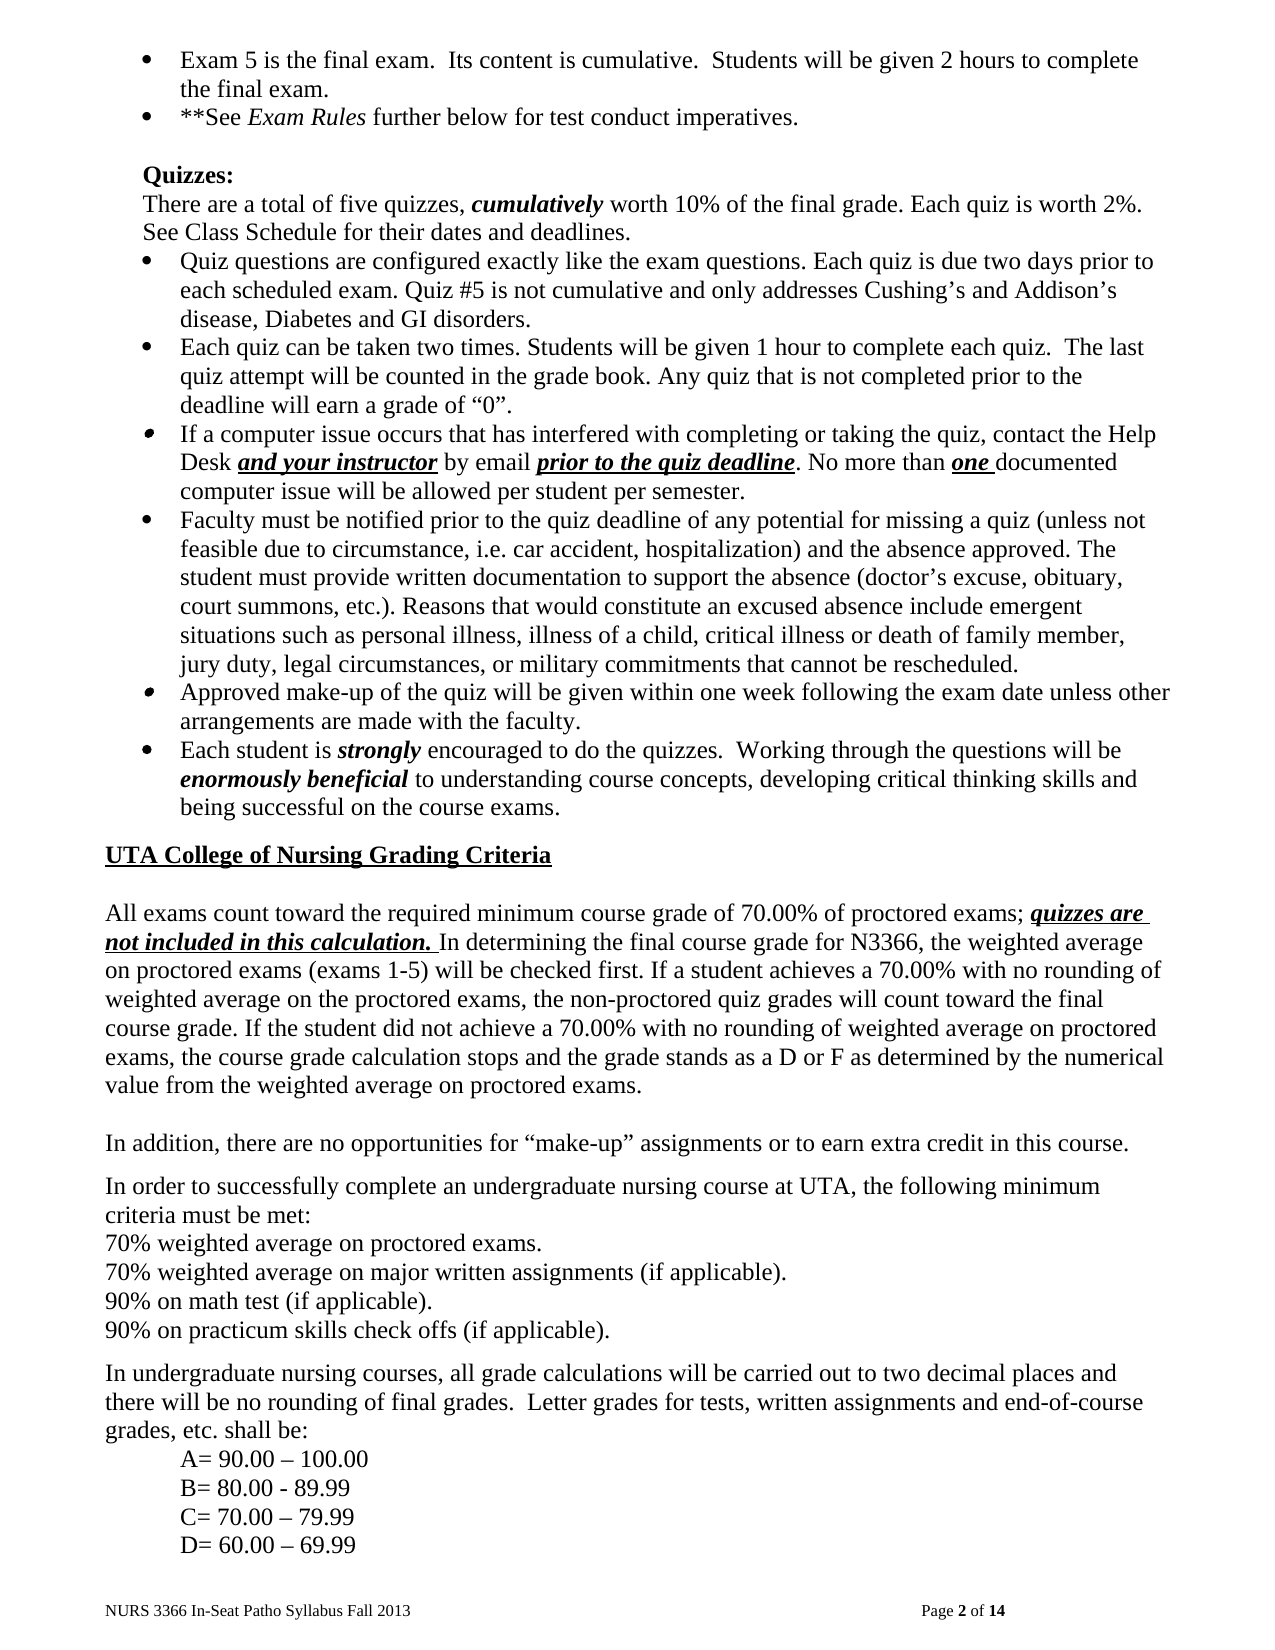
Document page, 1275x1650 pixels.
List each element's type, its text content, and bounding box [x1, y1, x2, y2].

text C= 70.00 – 79.99 [105, 1502, 1170, 1530]
text UTA College of Nursing Grading Criteria [105, 840, 1170, 869]
text 90% on math test (if applicable). [105, 1286, 1170, 1315]
list Each student is strongly encouraged to do the quizzes. Working through the questions will be enormously beneficial to understanding course concepts, developing critical thinking skills and being successful on the course exams. [142, 735, 1170, 821]
list If a computer issue occurs that has interfered with completing or taking the quiz, contact the Help Desk and your instructor by email prior to the quiz deadline. No more than one documented computer issue will be allowed per student per semester. [142, 419, 1170, 505]
text Quizzes: [142, 160, 1170, 189]
text In undergraduate nursing courses, all grade calculations will be carried out to two decimal places and there will be no rounding of final grades. Letter grades for tests, written assignments and end-of-course grades, etc. shall be: [105, 1358, 1170, 1444]
list Faculty must be notified prior to the quiz deadline of any potential for missing a quiz (unless not feasible due to circumstance, i.e. car accident, hospitalization) and the absence approved. The student must provide written documentation to support the absence (doctor’s excuse, obituary, court summons, etc.). Reasons that would constitute an excused absence include emergent situations such as personal illness, illness of a child, critical illness or death of family member, jury duty, legal circumstances, or military commitments that cannot be rescheduled. [142, 505, 1170, 677]
text B= 80.00 - 89.99 [105, 1473, 1170, 1502]
text There are a total of five quizzes, cumulatively worth 10% of the final grade. Each quiz is worth 2%. See Class Schedule for their dates and deadlines. [142, 189, 1170, 246]
text A= 90.00 – 100.00 [105, 1444, 1170, 1473]
text 90% on practicum skills check offs (if applicable). [105, 1315, 1170, 1343]
text D= 60.00 – 69.99 [105, 1530, 1170, 1559]
list **See Exam Rules further below for test conduct imperatives. [142, 102, 1170, 131]
list Each quiz can be taken two times. Students will be given 1 hour to complete each quiz. The last quiz attempt will be counted in the grade book. Any quiz that is not completed prior to the deadline will earn a grade of “0”. [142, 332, 1170, 419]
list Quiz questions are configured exactly like the exam questions. Each quiz is due two days prior to each scheduled exam. Quiz #5 is not cumulative and only addresses Cushing’s and Addison’s disease, Diabetes and GI disorders. [142, 246, 1170, 332]
text 70% weighted average on major written assignments (if applicable). [105, 1257, 1170, 1286]
list Approved make-up of the quiz will be given within one week following the exam date unless other arrangements are made with the faculty. [142, 677, 1170, 735]
text In order to successfully complete an undergraduate nursing course at UTA, the following minimum criteria must be met: [105, 1171, 1170, 1228]
text 70% weighted average on proctored exams. [105, 1228, 1170, 1257]
text All exams count toward the required minimum course grade of 70.00% of proctored exams; quizzes are not included in this calculation. In determining the final course grade for N3366, the weighted average on proctored exams (exams 1-5) will be checked first. If a student achieves a 70.00% with no rounding of weighted average on the proctored exams, the non-proctored quiz grades will count toward the final course grade. If the student did not achieve a 70.00% with no rounding of weighted average on proctored exams, the course grade calculation stops and the grade stands as a D or F as determined by the numerical value from the weighted average on proctored exams. [105, 898, 1170, 1099]
list Exam 5 is the final exam. Its content is cumulative. Students will be given 2 hours to complete the final exam. [142, 45, 1170, 102]
text In addition, there are no opportunities for “make-up” assignments or to earn extra credit in this course. [105, 1128, 1170, 1157]
